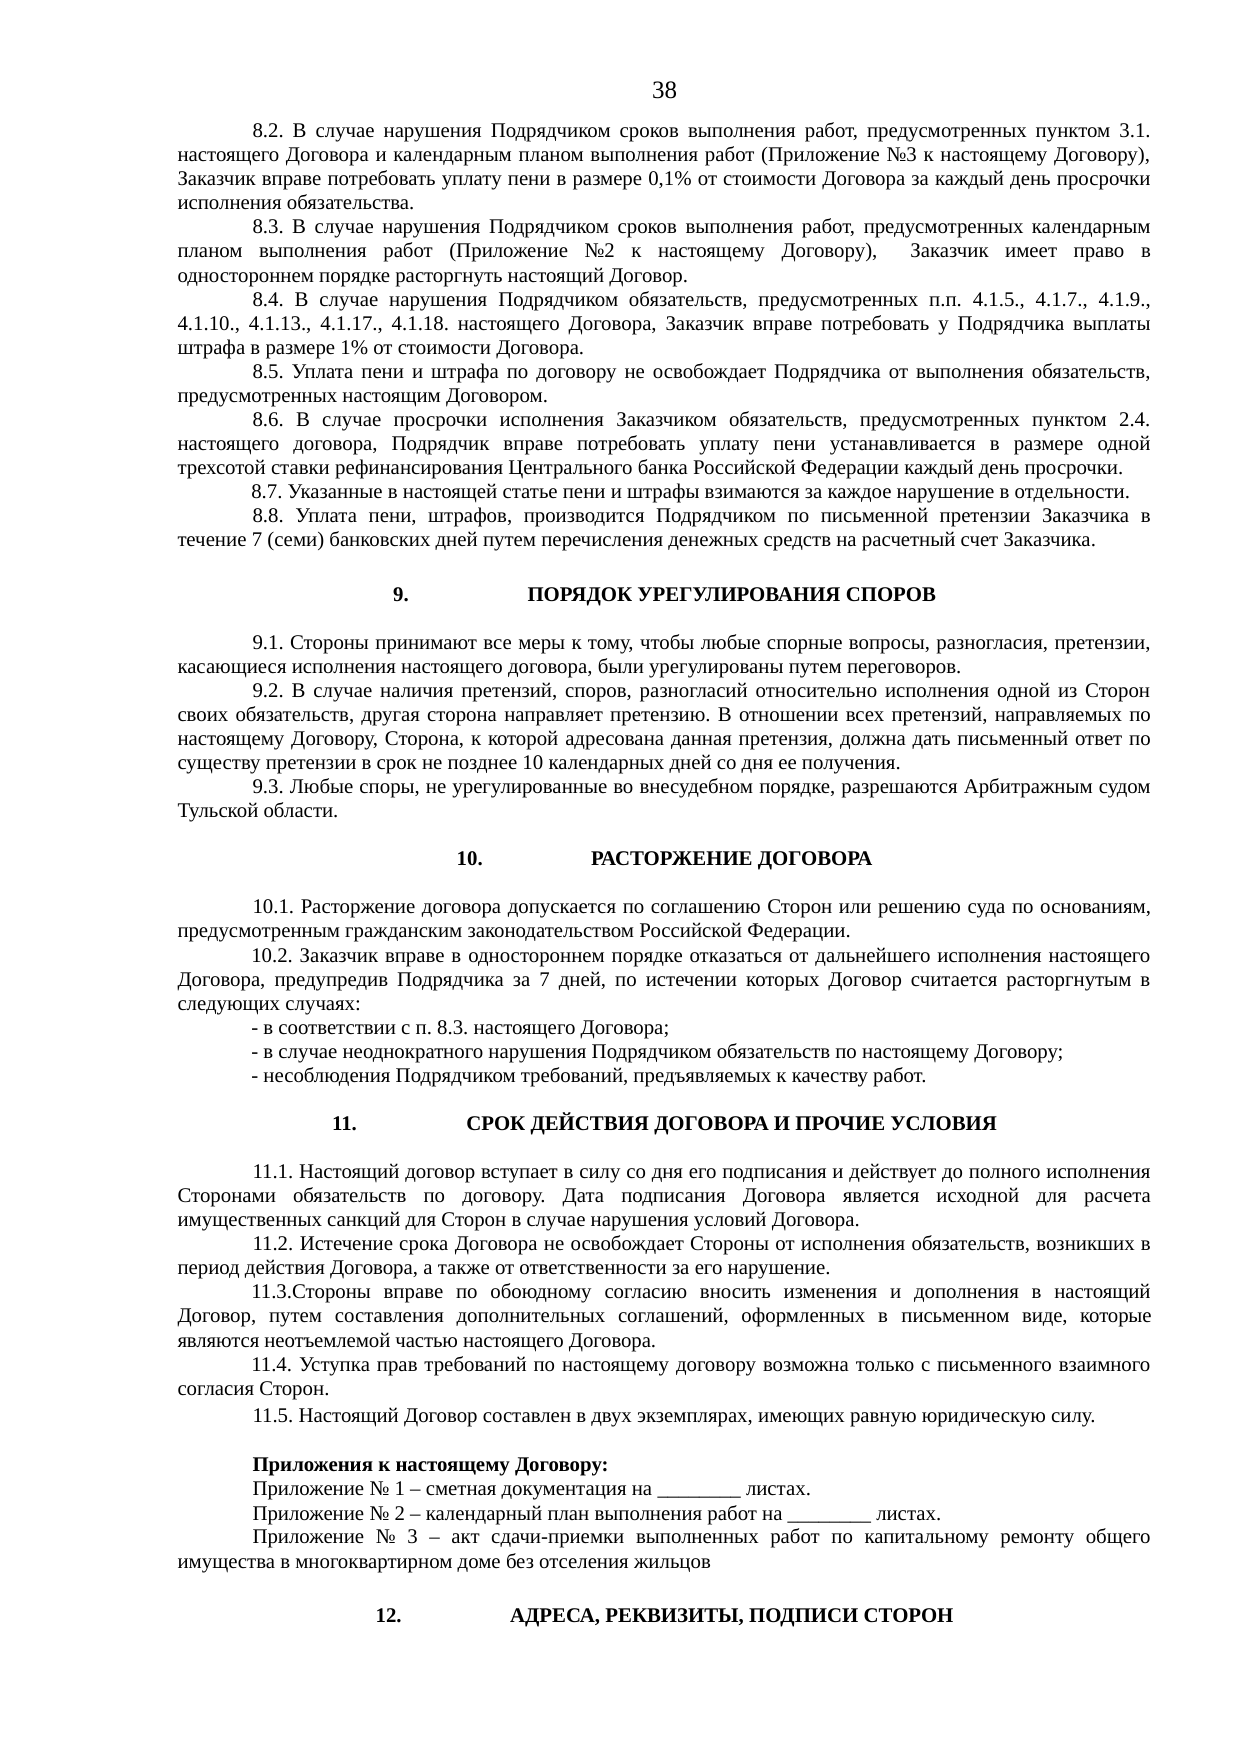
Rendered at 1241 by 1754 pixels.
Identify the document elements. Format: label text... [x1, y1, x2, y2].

list АДРЕСА, РЕКВИЗИТЫ, ПОДПИСИ СТОРОН [177, 1603, 1152, 1627]
text 8.6. В случае просрочки исполнения Заказчиком обязательств, предусмотренных пунктом 2.4. настоящего договора, Подрядчик вправе потребовать уплату пени устанавливается в размере одной трехсотой ставки рефинансирования Центрального банка Российской Федерации каждый день просрочки. [177, 407, 1152, 479]
text 8.5. Уплата пени и штрафа по договору не освобождает Подрядчика от выполнения обязательств, предусмотренных настоящим Договором. [177, 359, 1152, 407]
text 11.1. Настоящий договор вступает в силу со дня его подписания и действует до полного исполнения Сторонами обязательств по договору. Дата подписания Договора является исходной для расчета имущественных санкций для Сторон в случае нарушения условий Договора. [177, 1159, 1152, 1231]
list РАСТОРЖЕНИЕ ДОГОВОРА [177, 846, 1152, 870]
list ПОРЯДОК УРЕГУЛИРОВАНИЯ СПОРОВ [177, 582, 1152, 606]
text - в соответствии с п. 8.3. настоящего Договора; [177, 1015, 1152, 1039]
text Приложение № 2 – календарный план выполнения работ на ________ листах. [177, 1500, 1152, 1524]
text 8.2. В случае нарушения Подрядчиком сроков выполнения работ, предусмотренных пунктом 3.1. настоящего Договора и календарным планом выполнения работ (Приложение №3 к настоящему Договору), Заказчик вправе потребовать уплату пени в размере 0,1% от стоимости Договора за каждый день просрочки исполнения обязательства. [177, 118, 1152, 214]
text Приложение № 1 – сметная документация на ________ листах. [177, 1476, 1152, 1500]
text Приложение № 3 – акт сдачи-приемки выполненных работ по капитальному ремонту общего имущества в многоквартирном доме без отселения жильцов [177, 1524, 1152, 1573]
text 11.5. Настоящий Договор составлен в двух экземплярах, имеющих равную юридическую силу. [177, 1400, 1147, 1428]
list СРОК ДЕЙСТВИЯ ДОГОВОРА И ПРОЧИЕ УСЛОВИЯ [177, 1111, 1152, 1135]
text 9.3. Любые споры, не урегулированные во внесудебном порядке, разрешаются Арбитражным судом Тульской области. [177, 774, 1152, 822]
text 8.3. В случае нарушения Подрядчиком сроков выполнения работ, предусмотренных календарным планом выполнения работ (Приложение №2 к настоящему Договору), Заказчик имеет право в одностороннем порядке расторгнуть настоящий Договор. [177, 214, 1152, 287]
text 9.1. Стороны принимают все меры к тому, чтобы любые спорные вопросы, разногласия, претензии, касающиеся исполнения настоящего договора, были урегулированы путем переговоров. [177, 630, 1152, 678]
text - в случае неоднократного нарушения Подрядчиком обязательств по настоящему Договору; [177, 1039, 1152, 1063]
text 10.1. Расторжение договора допускается по соглашению Сторон или решению суда по основаниям, предусмотренным гражданским законодательством Российской Федерации. [177, 894, 1152, 942]
text Приложения к настоящему Договору: [177, 1452, 1152, 1476]
text 8.7. Указанные в настоящей статье пени и штрафы взимаются за каждое нарушение в отдельности. [177, 479, 1152, 503]
text 10.2. Заказчик вправе в одностороннем порядке отказаться от дальнейшего исполнения настоящего Договора, предупредив Подрядчика за 7 дней, по истечении которых Договор считается расторгнутым в следующих случаях: [177, 942, 1152, 1015]
text 11.4. Уступка прав требований по настоящему договору возможна только с письменного взаимного согласия Сторон. [177, 1352, 1152, 1400]
text 9.2. В случае наличия претензий, споров, разногласий относительно исполнения одной из Сторон своих обязательств, другая сторона направляет претензию. В отношении всех претензий, направляемых по настоящему Договору, Сторона, к которой адресована данная претензия, должна дать письменный ответ по существу претензии в срок не позднее 10 календарных дней со дня ее получения. [177, 678, 1152, 774]
text 11.3.Стороны вправе по обоюдному согласию вносить изменения и дополнения в настоящий Договор, путем составления дополнительных соглашений, оформленных в письменном виде, которые являются неотъемлемой частью настоящего Договора. [177, 1279, 1152, 1352]
text 8.4. В случае нарушения Подрядчиком обязательств, предусмотренных п.п. 4.1.5., 4.1.7., 4.1.9., 4.1.10., 4.1.13., 4.1.17., 4.1.18. настоящего Договора, Заказчик вправе потребовать у Подрядчика выплаты штрафа в размере 1% от стоимости Договора. [177, 287, 1152, 359]
text - несоблюдения Подрядчиком требований, предъявляемых к качеству работ. [177, 1063, 1152, 1087]
text 8.8. Уплата пени, штрафов, производится Подрядчиком по письменной претензии Заказчика в течение 7 (семи) банковских дней путем перечисления денежных средств на расчетный счет Заказчика. [177, 503, 1152, 551]
text 11.2. Истечение срока Договора не освобождает Стороны от исполнения обязательств, возникших в период действия Договора, а также от ответственности за его нарушение. [177, 1231, 1152, 1279]
